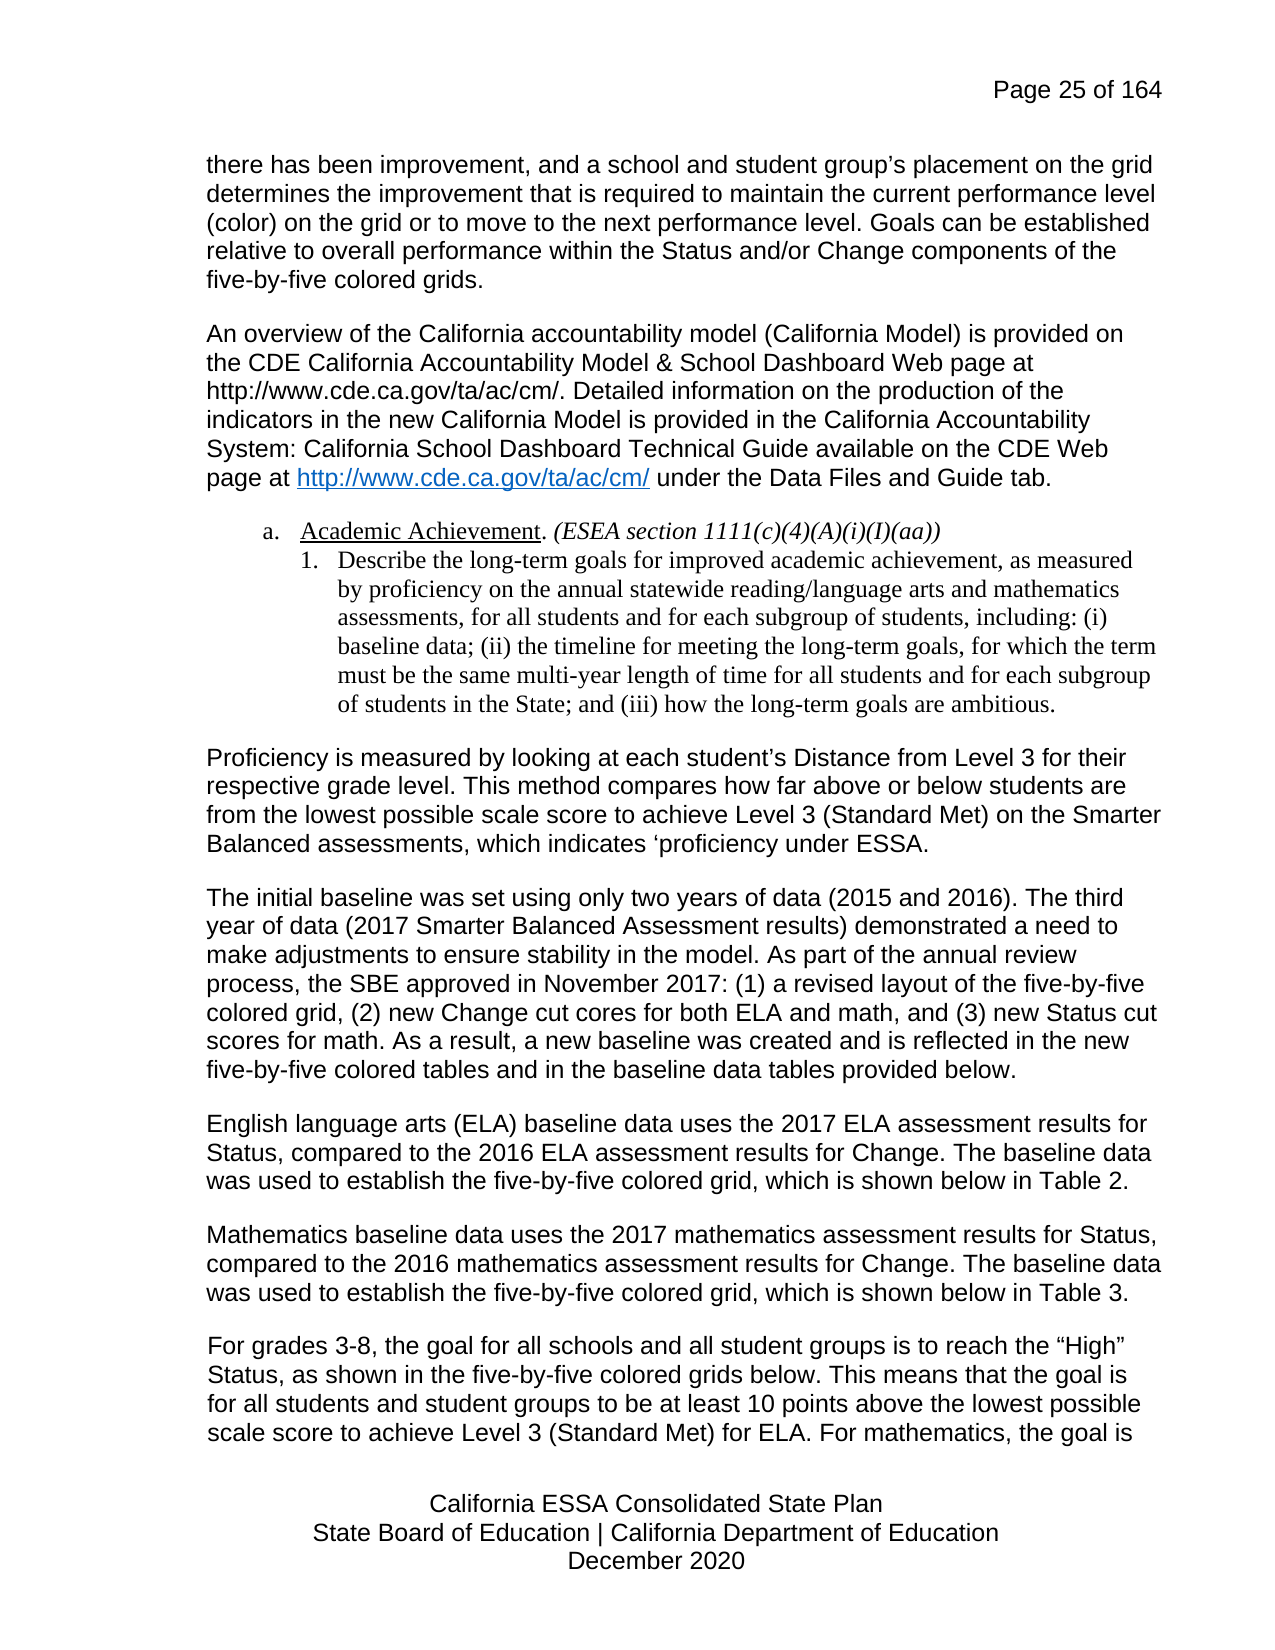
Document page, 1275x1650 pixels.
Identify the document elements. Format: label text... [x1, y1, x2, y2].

text An overview of the California accountability model (California Model) is provided on the CDE California Accountability Model & School Dashboard Web page at http://www.cde.ca.gov/ta/ac/cm/. Detailed information on the production of the indicators in the new California Model is provided in the California Accountability System: California School Dashboard Technical Guide available on the CDE Web page at http://www.cde.ca.gov/ta/ac/cm/ under the Data Files and Guide tab. [206, 319, 1162, 491]
list Academic Achievement. (ESEA section 1111(c)(4)(A)(i)(I)(aa)) [262, 516, 1162, 545]
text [207, 1331, 1162, 1446]
text The initial baseline was set using only two years of data (2015 and 2016). The third year of data (2017 Smarter Balanced Assessment results) demonstrated a need to make adjustments to ensure stability in the model. As part of the annual review process, the SBE approved in November 2017: (1) a revised layout of the five-by-five colored grid, (2) new Change cut cores for both ELA and math, and (3) new Status cut scores for math. As a result, a new baseline was created and is reflected in the new five-by-five colored tables and in the baseline data tables provided below. [206, 882, 1162, 1084]
list Describe the long-term goals for improved academic achievement, as measured by proficiency on the annual statewide reading/language arts and mathematics assessments, for all students and for each subgroup of students, including: (i) baseline data; (ii) the timeline for meeting the long-term goals, for which the term must be the same multi-year length of time for all students and for each subgroup of students in the State; and (iii) how the long-term goals are ambitious. [300, 545, 1162, 717]
text Mathematics baseline data uses the 2017 mathematics assessment results for Status, compared to the 2016 mathematics assessment results for Change. The baseline data was used to establish the five-by-five colored grid, which is shown below in Table 3. [206, 1220, 1162, 1306]
text English language arts (ELA) baseline data uses the 2017 ELA assessment results for Status, compared to the 2016 ELA assessment results for Change. The baseline data was used to establish the five-by-five colored grid, which is shown below in Table 2. [206, 1109, 1162, 1195]
text Proficiency is measured by looking at each student’s Distance from Level 3 for their respective grade level. This method compares how far above or below students are from the lowest possible scale score to achieve Level 3 (Standard Met) on the Smarter Balanced assessments, which indicates ‘proficiency under ESSA. [206, 742, 1162, 857]
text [206, 150, 1162, 294]
